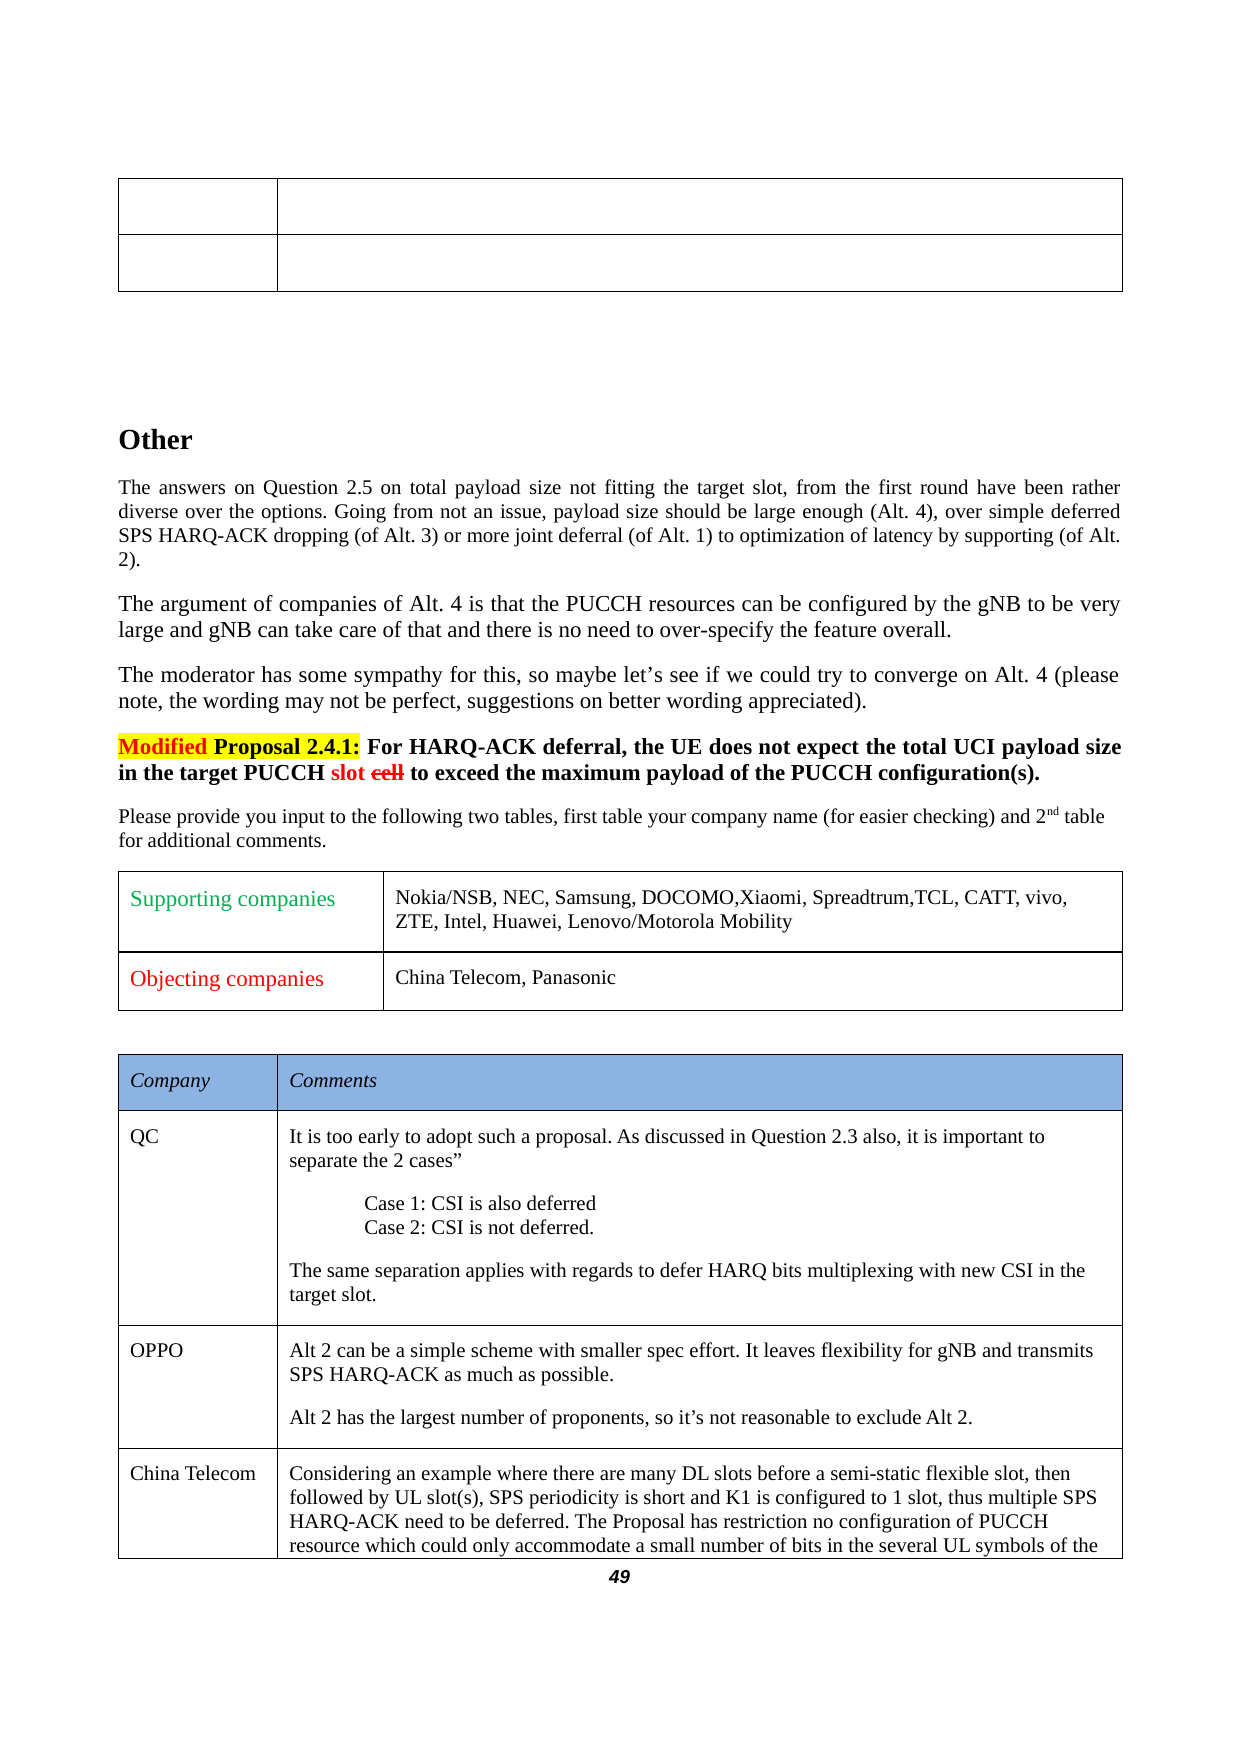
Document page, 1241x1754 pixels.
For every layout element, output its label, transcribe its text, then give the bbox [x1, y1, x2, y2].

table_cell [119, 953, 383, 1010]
text Modified Proposal 2.4.1: For HARQ-ACK deferral, the UE does not expect the total UCI payload size in the target PUCCH slot cell to exceed the maximum payload of the PUCCH configuration(s). [118, 733, 1122, 785]
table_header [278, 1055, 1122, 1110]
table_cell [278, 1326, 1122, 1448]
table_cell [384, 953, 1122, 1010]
text Please provide you input to the following two tables, first table your company name (for easier checking) and 2nd table for additional comments. [118, 804, 1122, 852]
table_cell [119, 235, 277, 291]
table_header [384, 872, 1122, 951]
text The moderator has some sympathy for this, so maybe let’s see if we could try to converge on Alt. 4 (please note, the wording may not be perfect, suggestions on better wording appreciated). [118, 661, 1122, 714]
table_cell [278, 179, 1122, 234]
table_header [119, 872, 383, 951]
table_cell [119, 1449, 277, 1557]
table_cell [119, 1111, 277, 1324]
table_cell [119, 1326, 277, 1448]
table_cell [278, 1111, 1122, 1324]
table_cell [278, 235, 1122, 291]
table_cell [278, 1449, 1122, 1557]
text The argument of companies of Alt. 4 is that the PUCCH resources can be configured by the gNB to be very large and gNB can take care of that and there is no need to over-specify the feature overall. [118, 590, 1122, 642]
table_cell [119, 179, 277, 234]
text Other [118, 422, 1122, 456]
text The answers on Question 2.5 on total payload size not fitting the target slot, from the first round have been rather diverse over the options. Going from not an issue, payload size should be large enough (Alt. 4), over simple deferred SPS HARQ-ACK dropping (of Alt. 3) or more joint deferral (of Alt. 1) to optimization of latency by supporting (of Alt. 2). [118, 475, 1122, 571]
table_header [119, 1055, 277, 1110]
